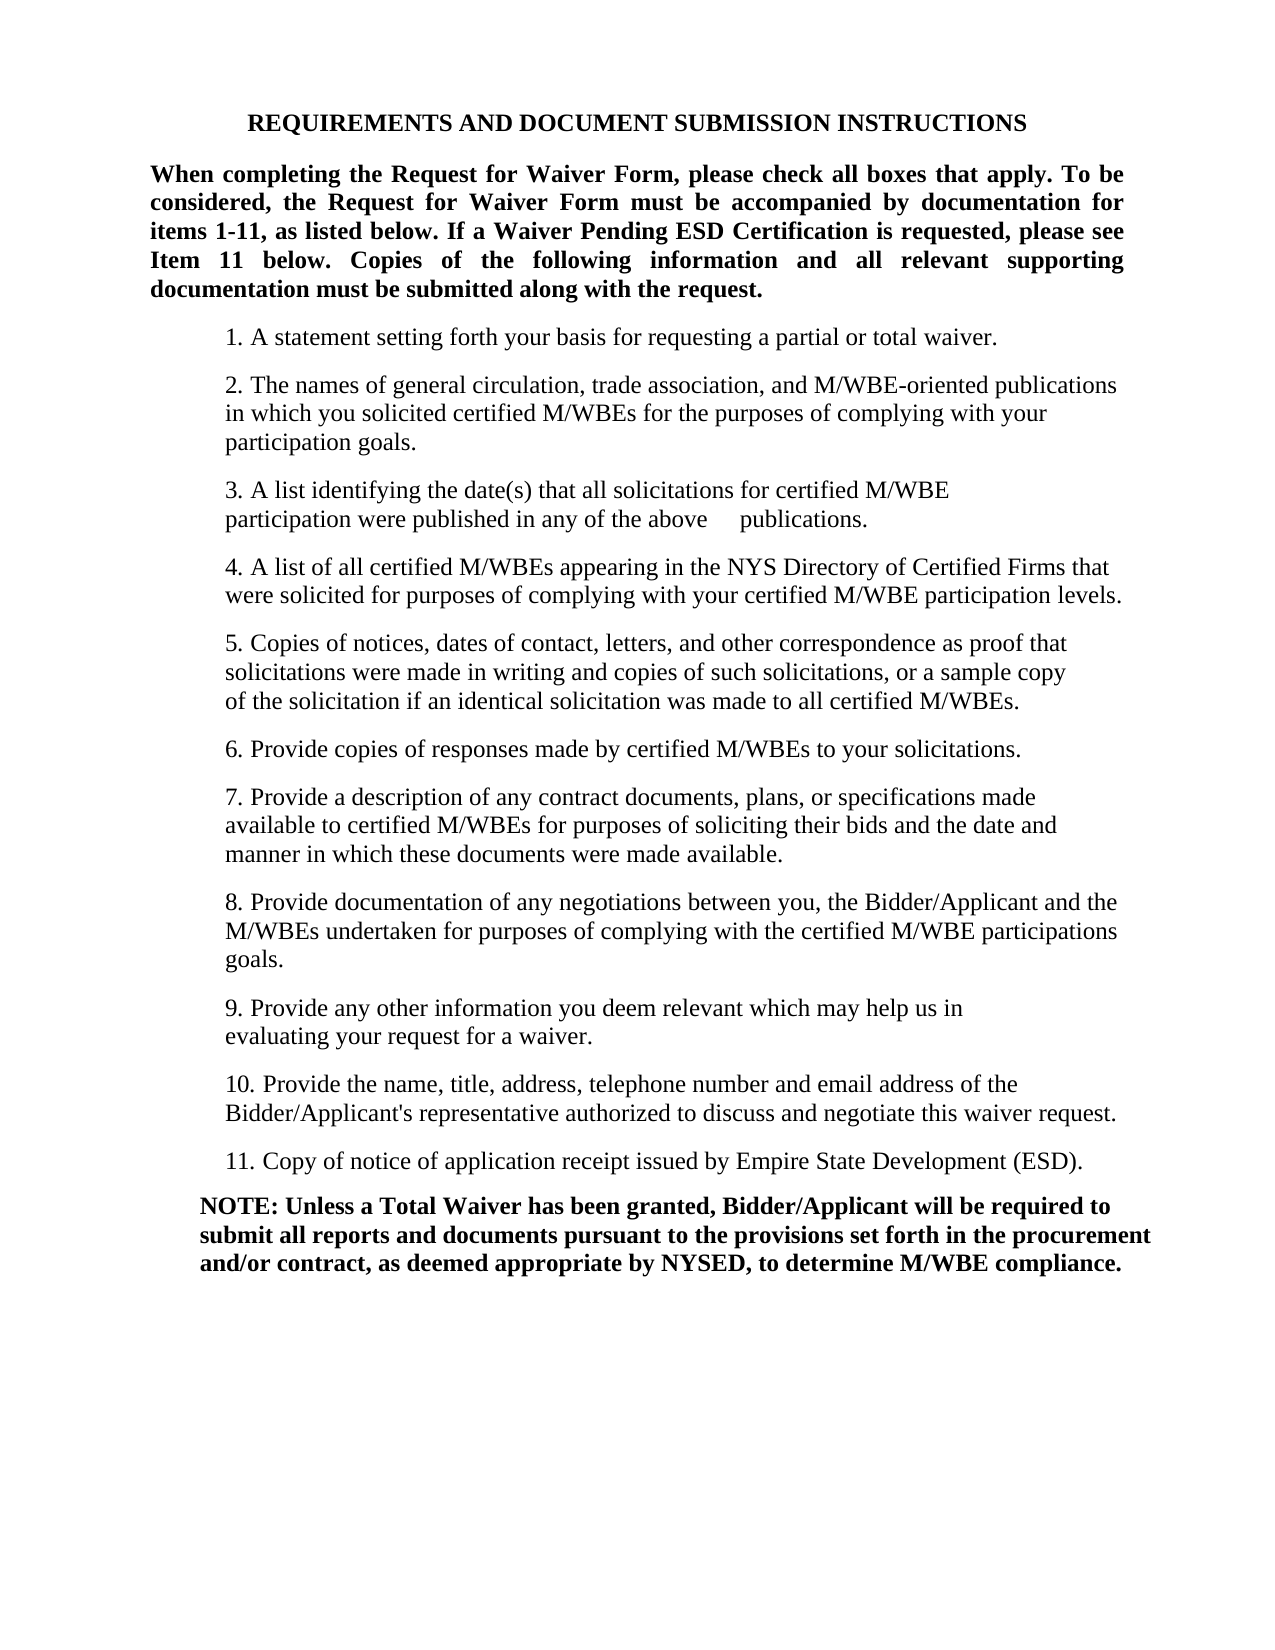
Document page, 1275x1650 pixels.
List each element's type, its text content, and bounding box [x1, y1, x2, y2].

list A list of all certified M/WBEs appearing in the NYS Directory of Certified Firms that were solicited for purposes of complying with your certified M/WBE participation levels. [225, 552, 1122, 609]
subtitle NOTE: Unless a Total Waiver has been granted, Bidder/Applicant will be required to submit all reports and documents pursuant to the provisions set forth in the procurement and/or contract, as deemed appropriate by NYSED, to determine M/WBE compliance. [199, 1191, 1162, 1277]
list Copies of notices, dates of contact, letters, and other correspondence as proof that solicitations were made in writing and copies of such solicitations, or a sample copy of the solicitation if an identical solicitation was made to all certified M/WBEs. [225, 628, 1093, 715]
subtitle REQUIREMENTS AND DOCUMENT SUBMISSION INSTRUCTIONS [247, 108, 1162, 137]
list The names of general circulation, trade association, and M/WBE-oriented publications in which you solicited certified M/WBEs for the purposes of complying with your participation goals. [225, 370, 1117, 456]
list Provide a description of any contract documents, plans, or specifications made available to certified M/WBEs for purposes of soliciting their bids and the date and manner in which these documents were made available. [225, 782, 1058, 868]
list Provide copies of responses made by certified M/WBEs to your solicitations. [225, 734, 1162, 762]
list Copy of notice of application receipt issued by Empire State Development (ESD). [225, 1146, 1162, 1174]
list A list identifying the date(s) that all solicitations for certified M/WBE participation were published in any of the above publications. [225, 475, 1082, 532]
list Provide any other information you deem relevant which may help us in evaluating your request for a waiver. [225, 993, 1073, 1050]
text When completing the Request for Waiver Form, please check all boxes that apply. To be considered, the Request for Waiver Form must be accompanied by documentation for items 1-11, as listed below. If a Waiver Pending ESD Certification is requested, please see Item 11 below. Copies of the following information and all relevant supporting documentation must be submitted along with the request. [150, 159, 1125, 302]
list Provide documentation of any negotiations between you, the Bidder/Applicant and the M/WBEs undertaken for purposes of complying with the certified M/WBE participations goals. [225, 887, 1118, 973]
list Provide the name, title, address, telephone number and email address of the Bidder/Applicant's representative authorized to discuss and negotiate this waiver request. [225, 1069, 1117, 1127]
list A statement setting forth your basis for requesting a partial or total waiver. [225, 322, 1162, 350]
